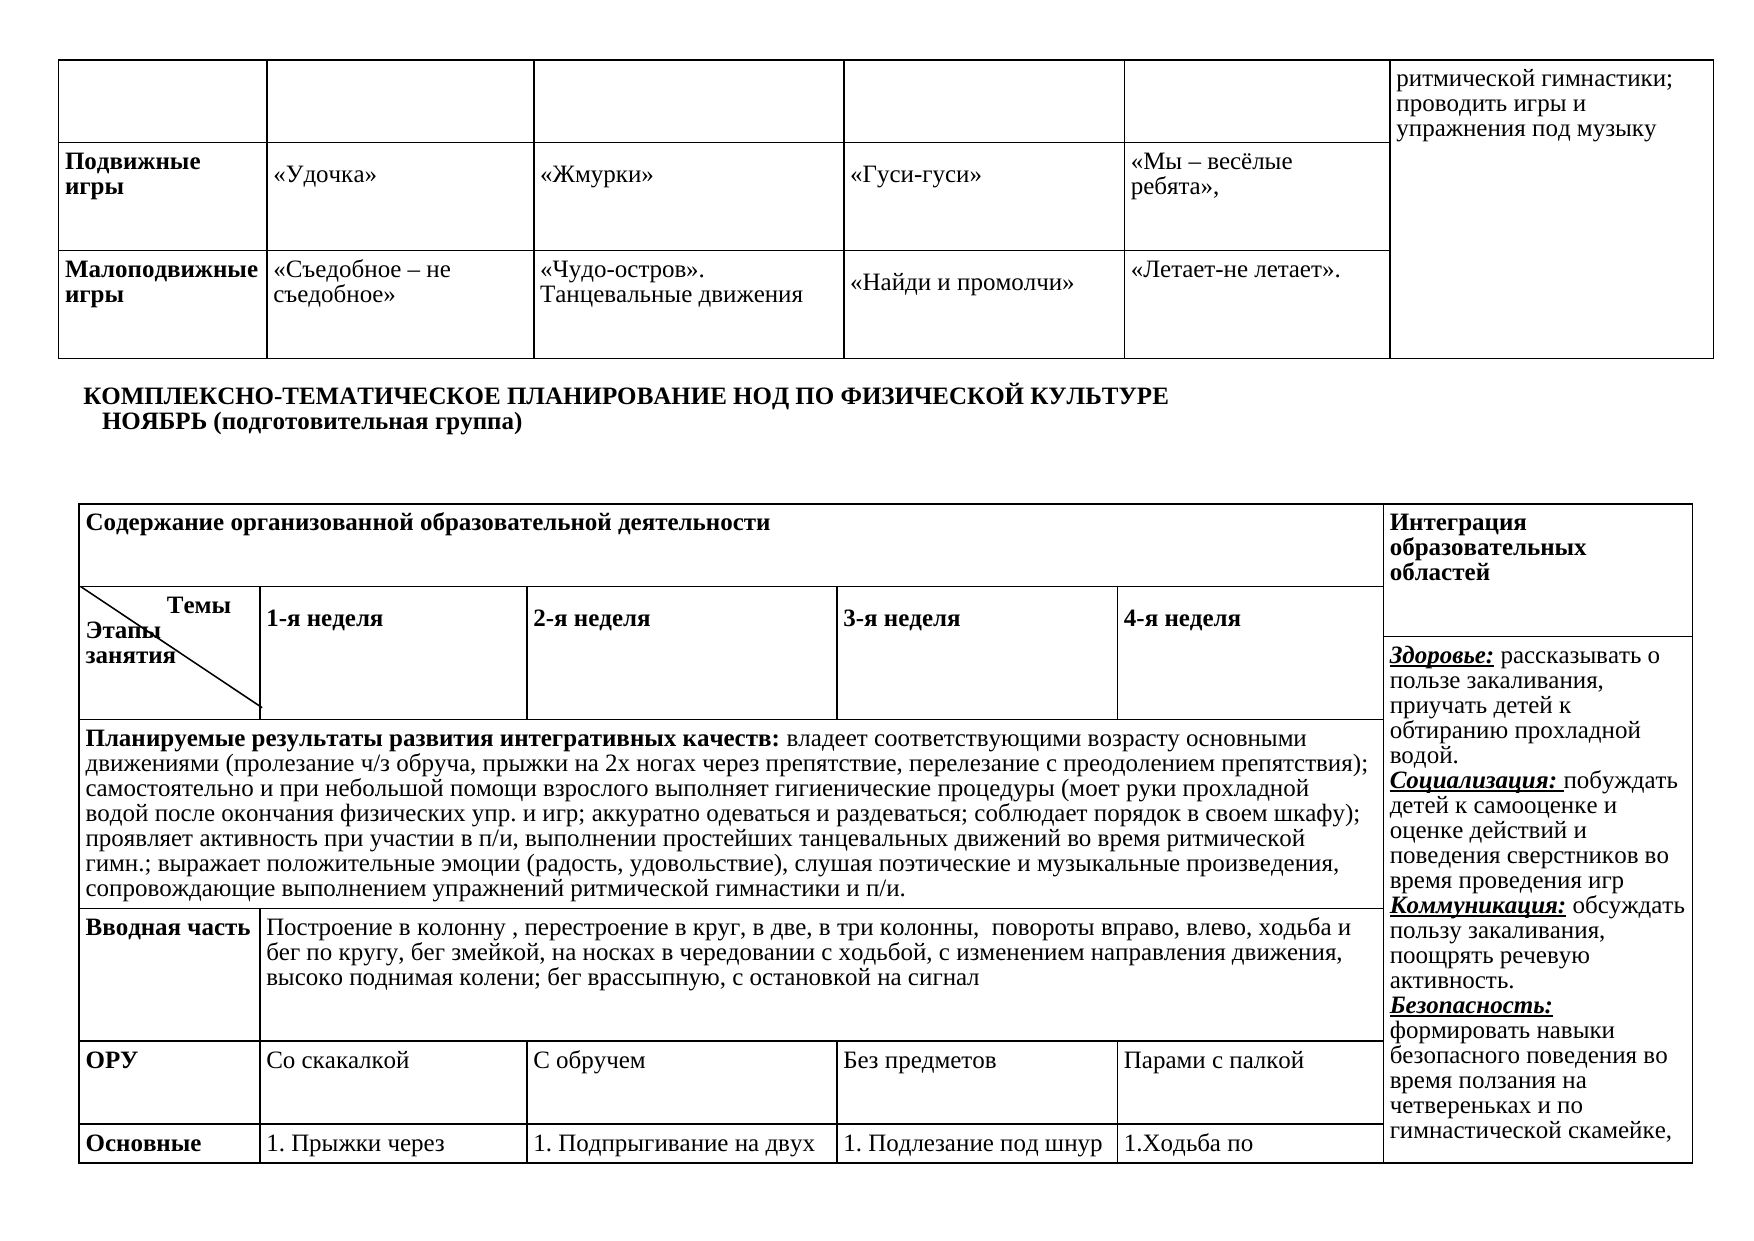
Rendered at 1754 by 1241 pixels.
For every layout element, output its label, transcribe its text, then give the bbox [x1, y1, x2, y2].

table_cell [261, 1125, 526, 1162]
table_cell «Мы – весёлые ребята», [1125, 143, 1389, 250]
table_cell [1118, 1125, 1383, 1162]
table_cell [535, 61, 843, 142]
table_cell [268, 61, 533, 142]
text комплексно-тематическое планирование НОД по физиЧеской культуре [77, 384, 1695, 409]
table_cell «Летает-не летает». [1125, 251, 1389, 357]
table_cell Парами с палкой [1118, 1042, 1383, 1123]
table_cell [59, 61, 266, 142]
table_cell 2-я неделя [528, 587, 836, 718]
table_header Интеграция образовательных областей [1384, 505, 1692, 636]
table_cell «Удочка» [268, 143, 533, 250]
table_cell Со скакалкой [261, 1042, 526, 1123]
table_cell С обручем [528, 1042, 836, 1123]
table_cell «Найди и промолчи» [845, 251, 1124, 357]
table_cell 3-я неделя [838, 587, 1117, 718]
table_cell Без предметов [838, 1042, 1117, 1123]
table_cell «Гуси-гуси» [845, 143, 1124, 250]
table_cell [838, 1125, 1117, 1162]
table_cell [80, 1125, 259, 1162]
table_header Содержание организованной образовательной деятельности [80, 505, 1383, 586]
table_cell Подвижные игры [59, 143, 266, 250]
table_cell Темы Этапы занятия [85, 587, 259, 703]
table_cell ОРУ [80, 1042, 259, 1123]
table_cell 1-я неделя [261, 587, 526, 718]
table_cell «Съедобное – не съедобное» [268, 251, 533, 357]
table_cell Здоровье: рассказывать о пользе закаливания, приучать детей к обтиранию прохладной водой. Социализация: побуждать детей к самооценке и оценке действий и поведения сверстников во время проведения игр Коммуникация: обсуждать пользу закаливания, поощрять речевую активность. Безопасность: формировать навыки безопасного поведения во время ползания на четвереньках и по гимнастической скамейке, перестроения в шеренгу, колонну, бега врассыпную. Познание: ориентироваться в окружающем пространстве, понимать смысл пространственных отношений(влево-вправо, вверх-вниз) Труд: Следить за опрятностью своей физкультурной формы и прически, убирать физкультурный инвентарь и оборудование [1384, 637, 1692, 1162]
table_cell «Чудо-остров». Танцевальные движения [535, 251, 843, 357]
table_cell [528, 1125, 836, 1162]
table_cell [845, 61, 1124, 142]
table_cell Вводная часть [80, 909, 259, 1040]
table_cell Малоподвижные игры [59, 251, 266, 357]
table_cell Построение в колонну , перестроение в круг, в две, в три колонны, повороты вправо, влево, ходьба и бег по кругу, бег змейкой, на носках в чередовании с ходьбой, с изменением направления движения, высоко поднимая колени; бег врассыпную, с остановкой на сигнал [261, 909, 1383, 1040]
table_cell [1125, 61, 1389, 142]
table_cell Планируемые результаты развития интегративных качеств: владеет соответствующими возрасту основными движениями (пролезание ч/з обруча, прыжки на 2х ногах через препятствие, перелезание с преодолением препятствия); самостоятельно и при небольшой помощи взрослого выполняет гигиенические процедуры (моет руки прохладной водой после окончания физических упр. и игр; аккуратно одеваться и раздеваться; соблюдает порядок в своем шкафу); проявляет активность при участии в п/и, выполнении простейших танцевальных движений во время ритмической гимн.; выражает положительные эмоции (радость, удовольствие), слушая поэтические и музыкальные произведения, сопровождающие выполнением упражнений ритмической гимнастики и п/и. [80, 720, 1383, 907]
table_cell Темы Этапы занятия [80, 588, 259, 718]
text НОЯБРЬ (подготовительная группа) [77, 409, 1695, 434]
table_cell 4-я неделя [1118, 587, 1383, 718]
table_cell «Жмурки» [535, 143, 843, 250]
